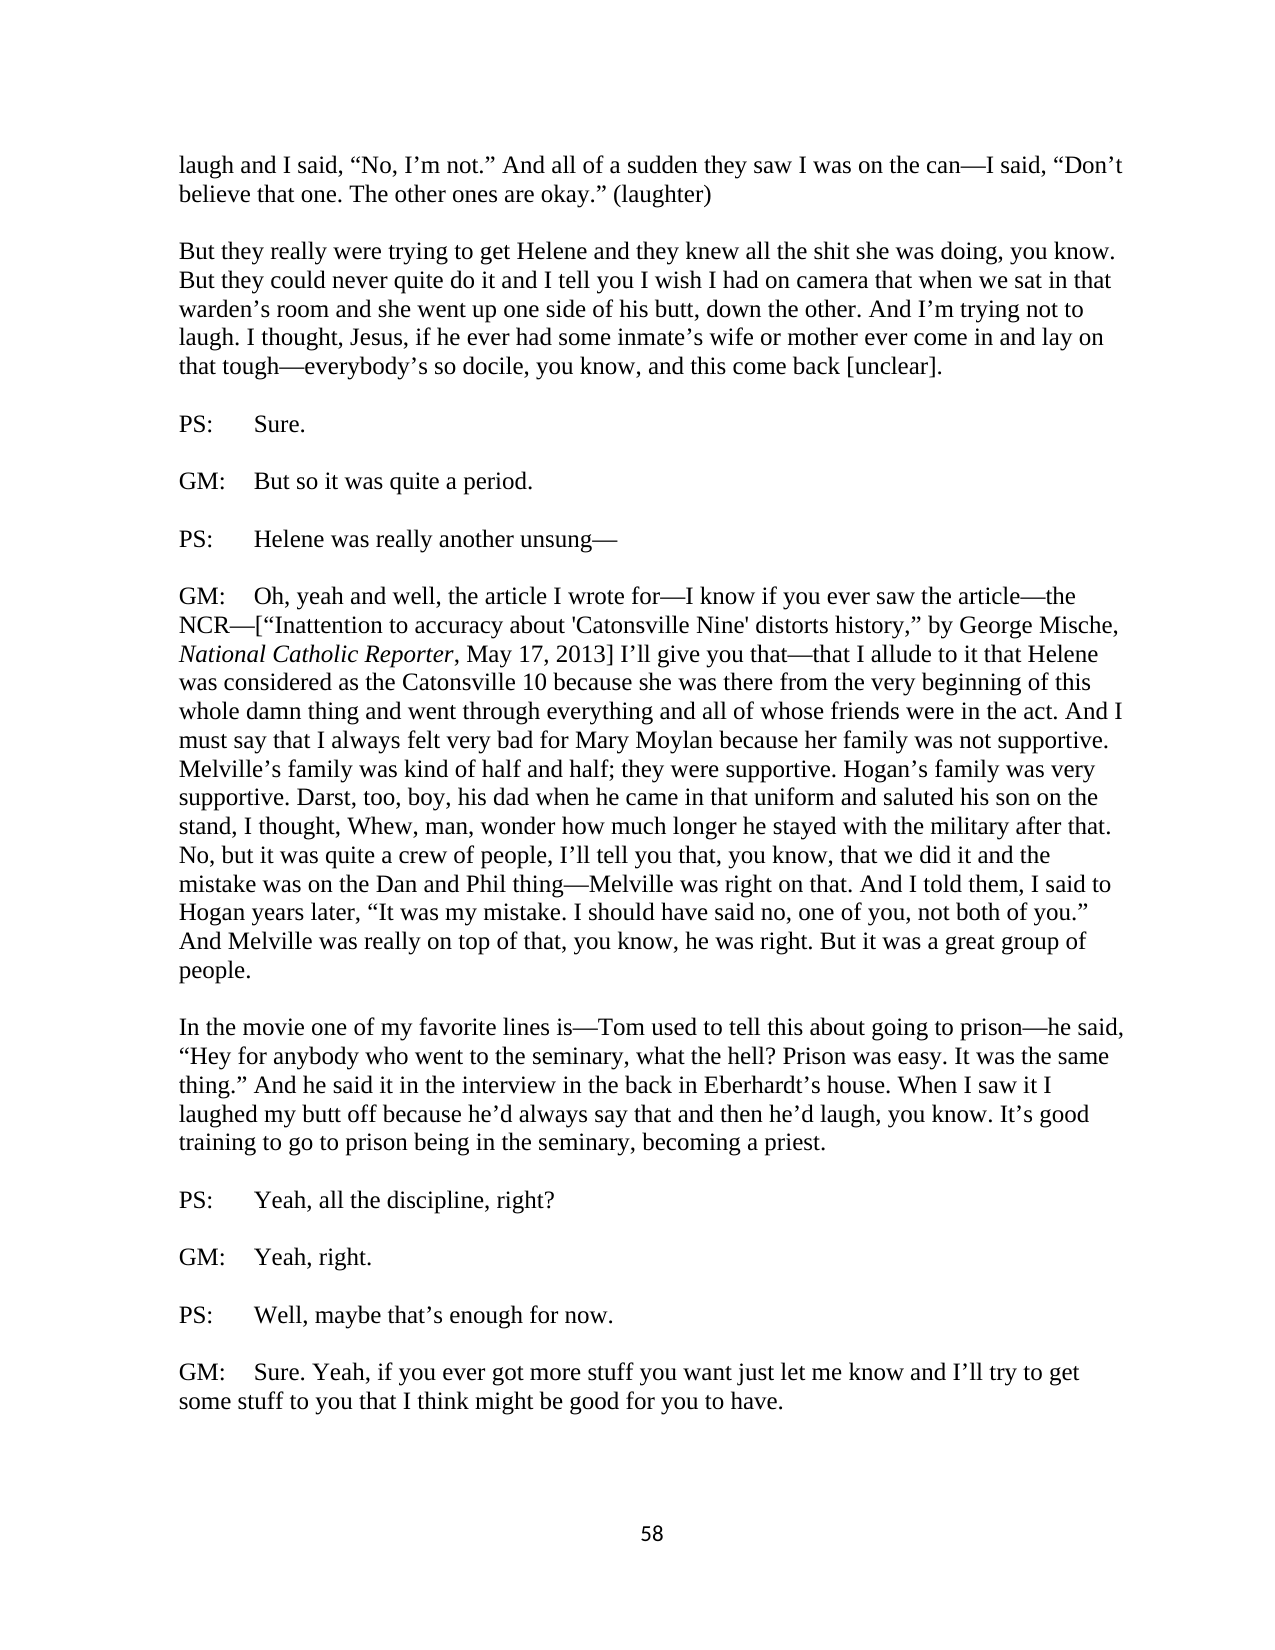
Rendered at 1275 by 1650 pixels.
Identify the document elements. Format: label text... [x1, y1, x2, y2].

text PS: Helene was really another unsung— [178, 524, 1125, 552]
text PS: Yeah, all the discipline, right? [178, 1185, 1125, 1214]
text GM: Oh, yeah and well, the article I wrote for—I know if you ever saw the article—the NCR—[“Inattention to accuracy about 'Catonsville Nine' distorts history,” by George Mische, National Catholic Reporter, May 17, 2013] I’ll give you that—that I allude to it that Helene was considered as the Catonsville 10 because she was there from the very beginning of this whole damn thing and went through everything and all of whose friends were in the act. And I must say that I always felt very bad for Mary Moylan because her family was not supportive. Melville’s family was kind of half and half; they were supportive. Hogan’s family was very supportive. Darst, too, boy, his dad when he came in that uniform and saluted his son on the stand, I thought, Whew, man, wonder how much longer he stayed with the military after that. No, but it was quite a crew of people, I’ll tell you that, you know, that we did it and the mistake was on the Dan and Phil thing—Melville was right on that. And I told them, I said to Hogan years later, “It was my mistake. I should have said no, one of you, not both of you.” And Melville was really on top of that, you know, he was right. But it was a great group of people. [178, 581, 1125, 984]
text But they really were trying to get Helene and they knew all the shit she was doing, you know. But they could never quite do it and I tell you I wish I had on camera that when we sat in that warden’s room and she went up one side of his butt, down the other. And I’m trying not to laugh. I thought, Jesus, if he ever had some inmate’s wife or mother ever come in and lay on that tough—everybody’s so docile, you know, and this come back [unclear]. [178, 236, 1125, 380]
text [178, 150, 1125, 207]
text GM: Yeah, right. [178, 1242, 1125, 1271]
text GM: But so it was quite a period. [178, 466, 1125, 495]
text GM: Sure. Yeah, if you ever got more stuff you want just let me know and I’ll try to get some stuff to you that I think might be good for you to have. [178, 1357, 1125, 1415]
text PS: Sure. [178, 409, 1125, 437]
text PS: Well, maybe that’s enough for now. [178, 1300, 1125, 1329]
text In the movie one of my favorite lines is—Tom used to tell this about going to prison—he said, “Hey for anybody who went to the seminary, what the hell? Prison was easy. It was the same thing.” And he said it in the interview in the back in Eberhardt’s house. When I saw it I laughed my butt off because he’d always say that and then he’d laugh, you know. It’s good training to go to prison being in the seminary, becoming a priest. [178, 1012, 1125, 1156]
